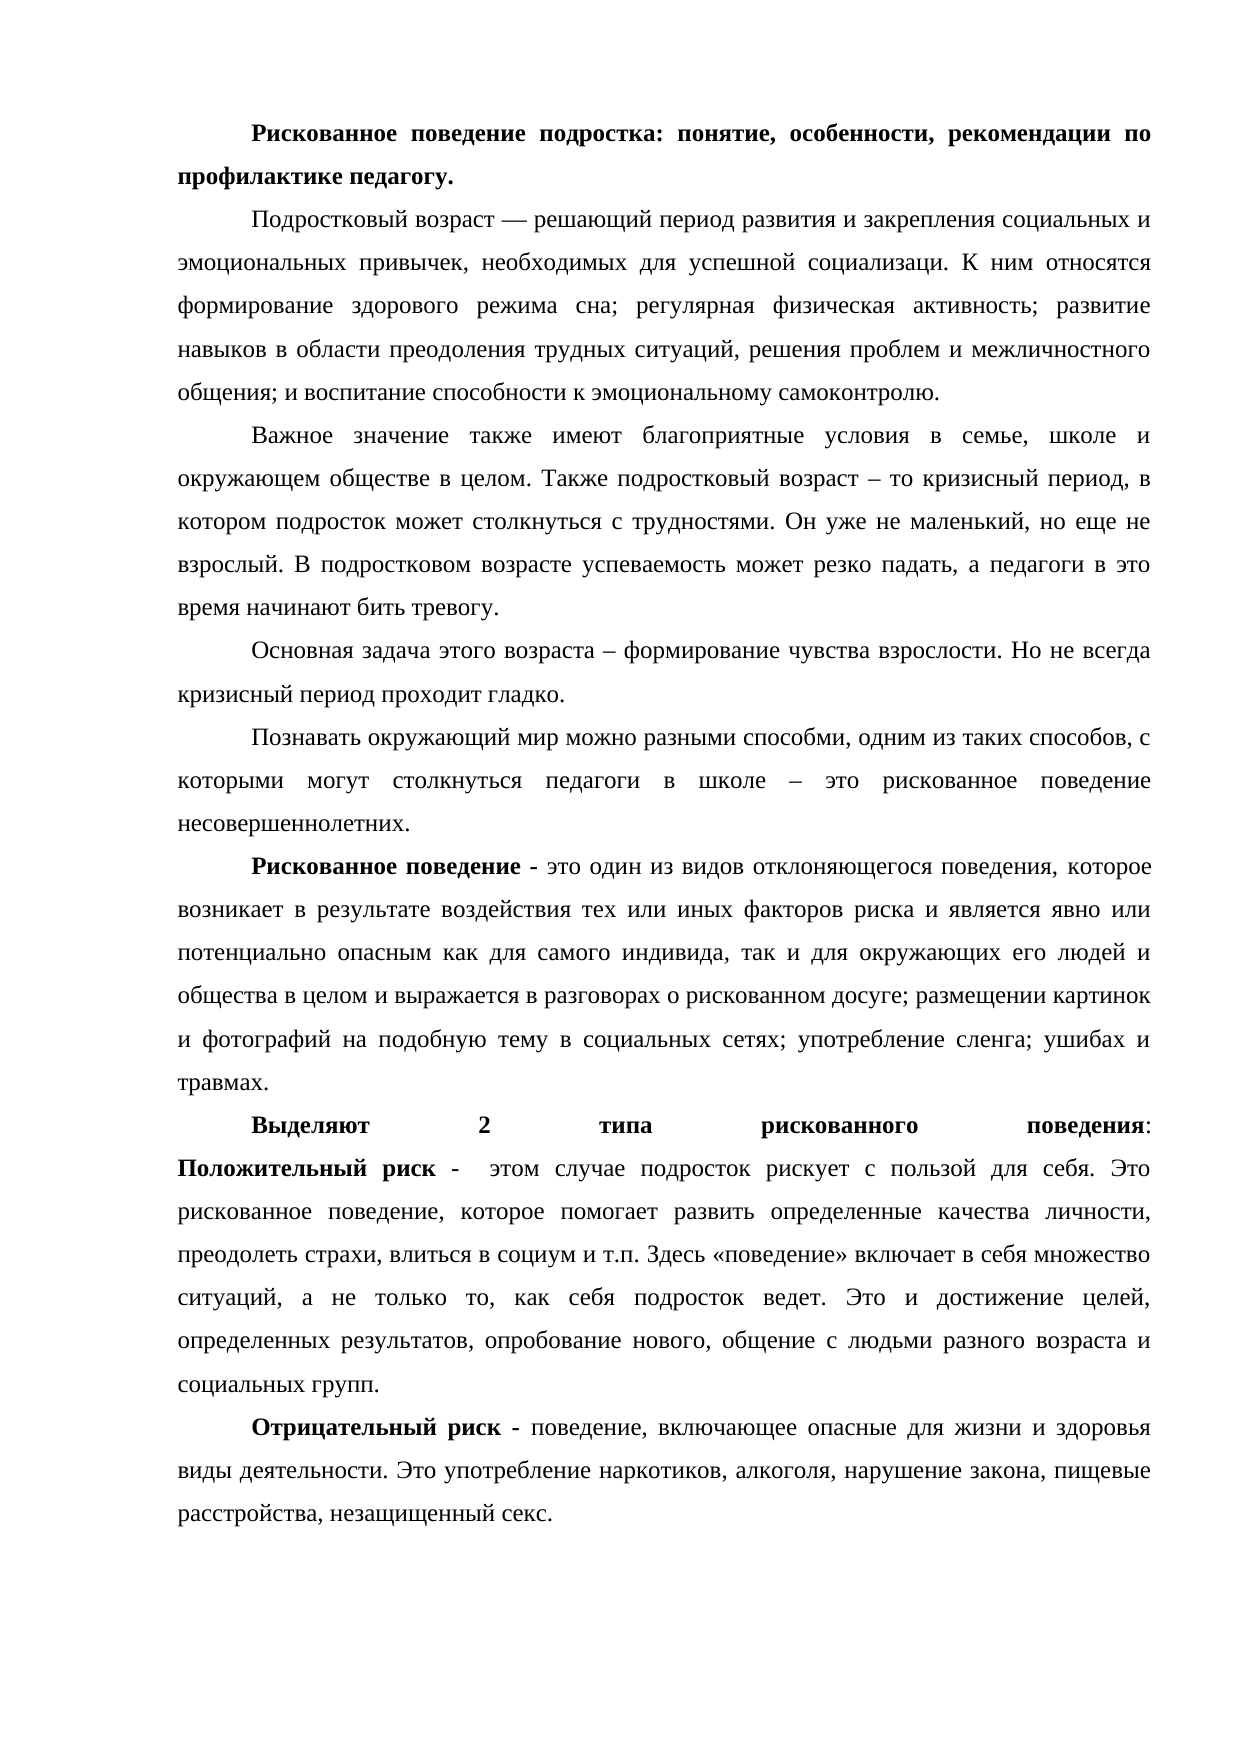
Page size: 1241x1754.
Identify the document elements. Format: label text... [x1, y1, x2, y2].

text Основная задача этого возраста – формирование чувства взрослости. Но не всегда кризисный период проходит гладко. [177, 636, 1152, 707]
text Выделяют 2 типа рискованного поведения: Положительный риск - этом случае подросток рискует с пользой для себя. Это рискованное поведение, которое помогает развить определенные качества личности, преодолеть страхи, влиться в социум и т.п. Здесь «поведение» включает в себя множество ситуаций, а не только то, как себя подросток ведет. Это и достижение целей, определенных результатов, опробование нового, общение с людьми разного возраста и социальных групп. [177, 1110, 1152, 1397]
text Рискованное поведение подростка: понятие, особенности, рекомендации по профилактике педагогу. [177, 118, 1152, 190]
text Познавать окружающий мир можно разными способми, одним из таких способов, с которыми могут столкнуться педагоги в школе – это рискованное поведение несовершеннолетних. [177, 722, 1152, 837]
text Отрицательный риск - поведение, включающее опасные для жизни и здоровья виды деятельности. Это употребление наркотиков, алкоголя, нарушение закона, пищевые расстройства, незащищенный секс. [177, 1412, 1152, 1527]
text Подростковый возраст — решающий период развития и закрепления социальных и эмоциональных привычек, необходимых для успешной социализаци. К ним относятся формирование здорового режима сна; регулярная физическая активность; развитие навыков в области преодоления трудных ситуаций, решения проблем и межличностного общения; и воспитание способности к эмоциональному самоконтролю. [177, 204, 1152, 406]
text Важное значение также имеют благоприятные условия в семье, школе и окружающем обществе в целом. Также подростковый возраст – то кризисный период, в котором подросток может столкнуться с трудностями. Он уже не маленький, но еще не взрослый. В подростковом возрасте успеваемость может резко падать, а педагоги в это время начинают бить тревогу. [177, 420, 1152, 621]
text Рискованное поведение - это один из видов отклоняющегося поведения, которое возникает в результате воздействия тех или иных факторов риска и является явно или потенциально опасным как для самого индивида, так и для окружающих его людей и общества в целом и выражается в разговорах о рискованном досуге; размещении картинок и фотографий на подобную тему в социальных сетях; употребление сленга; ушибах и травмах. [177, 851, 1152, 1096]
